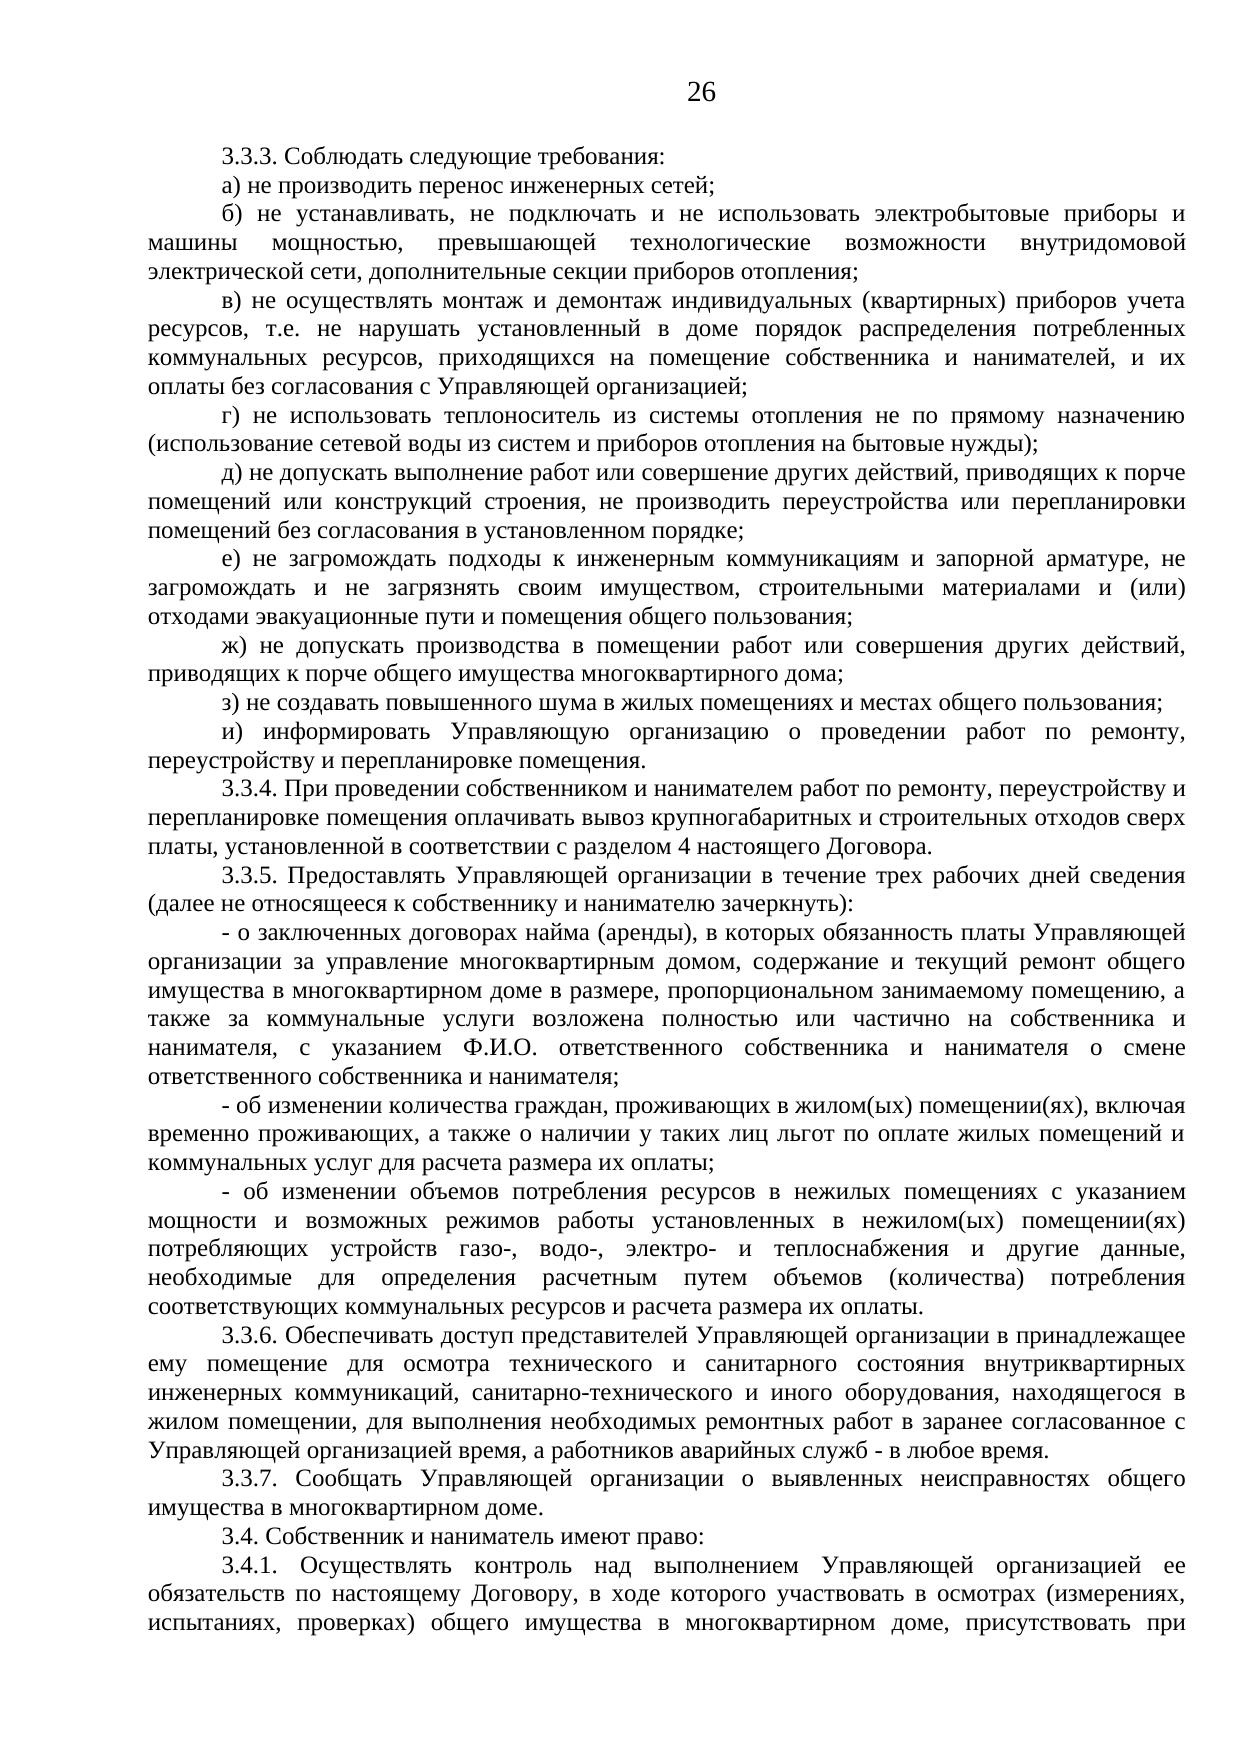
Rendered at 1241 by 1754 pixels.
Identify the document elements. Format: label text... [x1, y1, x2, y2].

text д) не допускать выполнение работ или совершение других действий, приводящих к порче помещений или конструкций строения, не производить переустройства или перепланировки помещений без согласования в установленном порядке; [148, 457, 1187, 543]
text 3.3.4. При проведении собственником и нанимателем работ по ремонту, переустройству и перепланировке помещения оплачивать вывоз крупногабаритных и строительных отходов сверх платы, установленной в соответствии с разделом 4 настоящего Договора. [148, 773, 1187, 860]
text б) не устанавливать, не подключать и не использовать электробытовые приборы и машины мощностью, превышающей технологические возможности внутридомовой электрической сети, дополнительные секции приборов отопления; [148, 198, 1187, 285]
text и) информировать Управляющую организацию о проведении работ по ремонту, переустройству и перепланировке помещения. [148, 716, 1187, 773]
text - о заключенных договорах найма (аренды), в которых обязанность платы Управляющей организации за управление многоквартирным домом, содержание и текущий ремонт общего имущества в многоквартирном доме в размере, пропорциональном занимаемому помещению, а также за коммунальные услуги возложена полностью или частично на собственника и нанимателя, с указанием Ф.И.О. ответственного собственника и нанимателя о смене ответственного собственника и нанимателя; [148, 917, 1187, 1090]
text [148, 1550, 1187, 1636]
text - об изменении объемов потребления ресурсов в нежилых помещениях с указанием мощности и возможных режимов работы установленных в нежилом(ых) помещении(ях) потребляющих устройств газо-, водо-, электро- и теплоснабжения и другие данные, необходимые для определения расчетным путем объемов (количества) потребления соответствующих коммунальных ресурсов и расчета размера их оплаты. [148, 1176, 1187, 1320]
text в) не осуществлять монтаж и демонтаж индивидуальных (квартирных) приборов учета ресурсов, т.е. не нарушать установленный в доме порядок распределения потребленных коммунальных ресурсов, приходящихся на помещение собственника и нанимателей, и их оплаты без согласования с Управляющей организацией; [148, 285, 1187, 400]
text з) не создавать повышенного шума в жилых помещениях и местах общего пользования; [148, 687, 1187, 716]
text 3.3.7. Сообщать Управляющей организации о выявленных неисправностях общего имущества в многоквартирном доме. [148, 1463, 1187, 1521]
text а) не производить перенос инженерных сетей; [148, 170, 1187, 198]
text - об изменении количества граждан, проживающих в жилом(ых) помещении(ях), включая временно проживающих, а также о наличии у таких лиц льгот по оплате жилых помещений и коммунальных услуг для расчета размера их оплаты; [148, 1090, 1187, 1176]
text 3.3.6. Обеспечивать доступ представителей Управляющей организации в принадлежащее ему помещение для осмотра технического и санитарного состояния внутриквартирных инженерных коммуникаций, санитарно-технического и иного оборудования, находящегося в жилом помещении, для выполнения необходимых ремонтных работ в заранее согласованное с Управляющей организацией время, а работников аварийных служб - в любое время. [148, 1320, 1187, 1463]
text е) не загромождать подходы к инженерным коммуникациям и запорной арматуре, не загромождать и не загрязнять своим имуществом, строительными материалами и (или) отходами эвакуационные пути и помещения общего пользования; [148, 543, 1187, 630]
text 3.4. Собственник и наниматель имеют право: [148, 1521, 1187, 1550]
text ж) не допускать производства в помещении работ или совершения других действий, приводящих к порче общего имущества многоквартирного дома; [148, 630, 1187, 687]
text г) не использовать теплоноситель из системы отопления не по прямому назначению (использование сетевой воды из систем и приборов отопления на бытовые нужды); [148, 400, 1187, 457]
text 3.3.5. Предоставлять Управляющей организации в течение трех рабочих дней сведения (далее не относящееся к собственнику и нанимателю зачеркнуть): [148, 860, 1187, 917]
text 3.3.3. Соблюдать следующие требования: [148, 141, 1187, 170]
